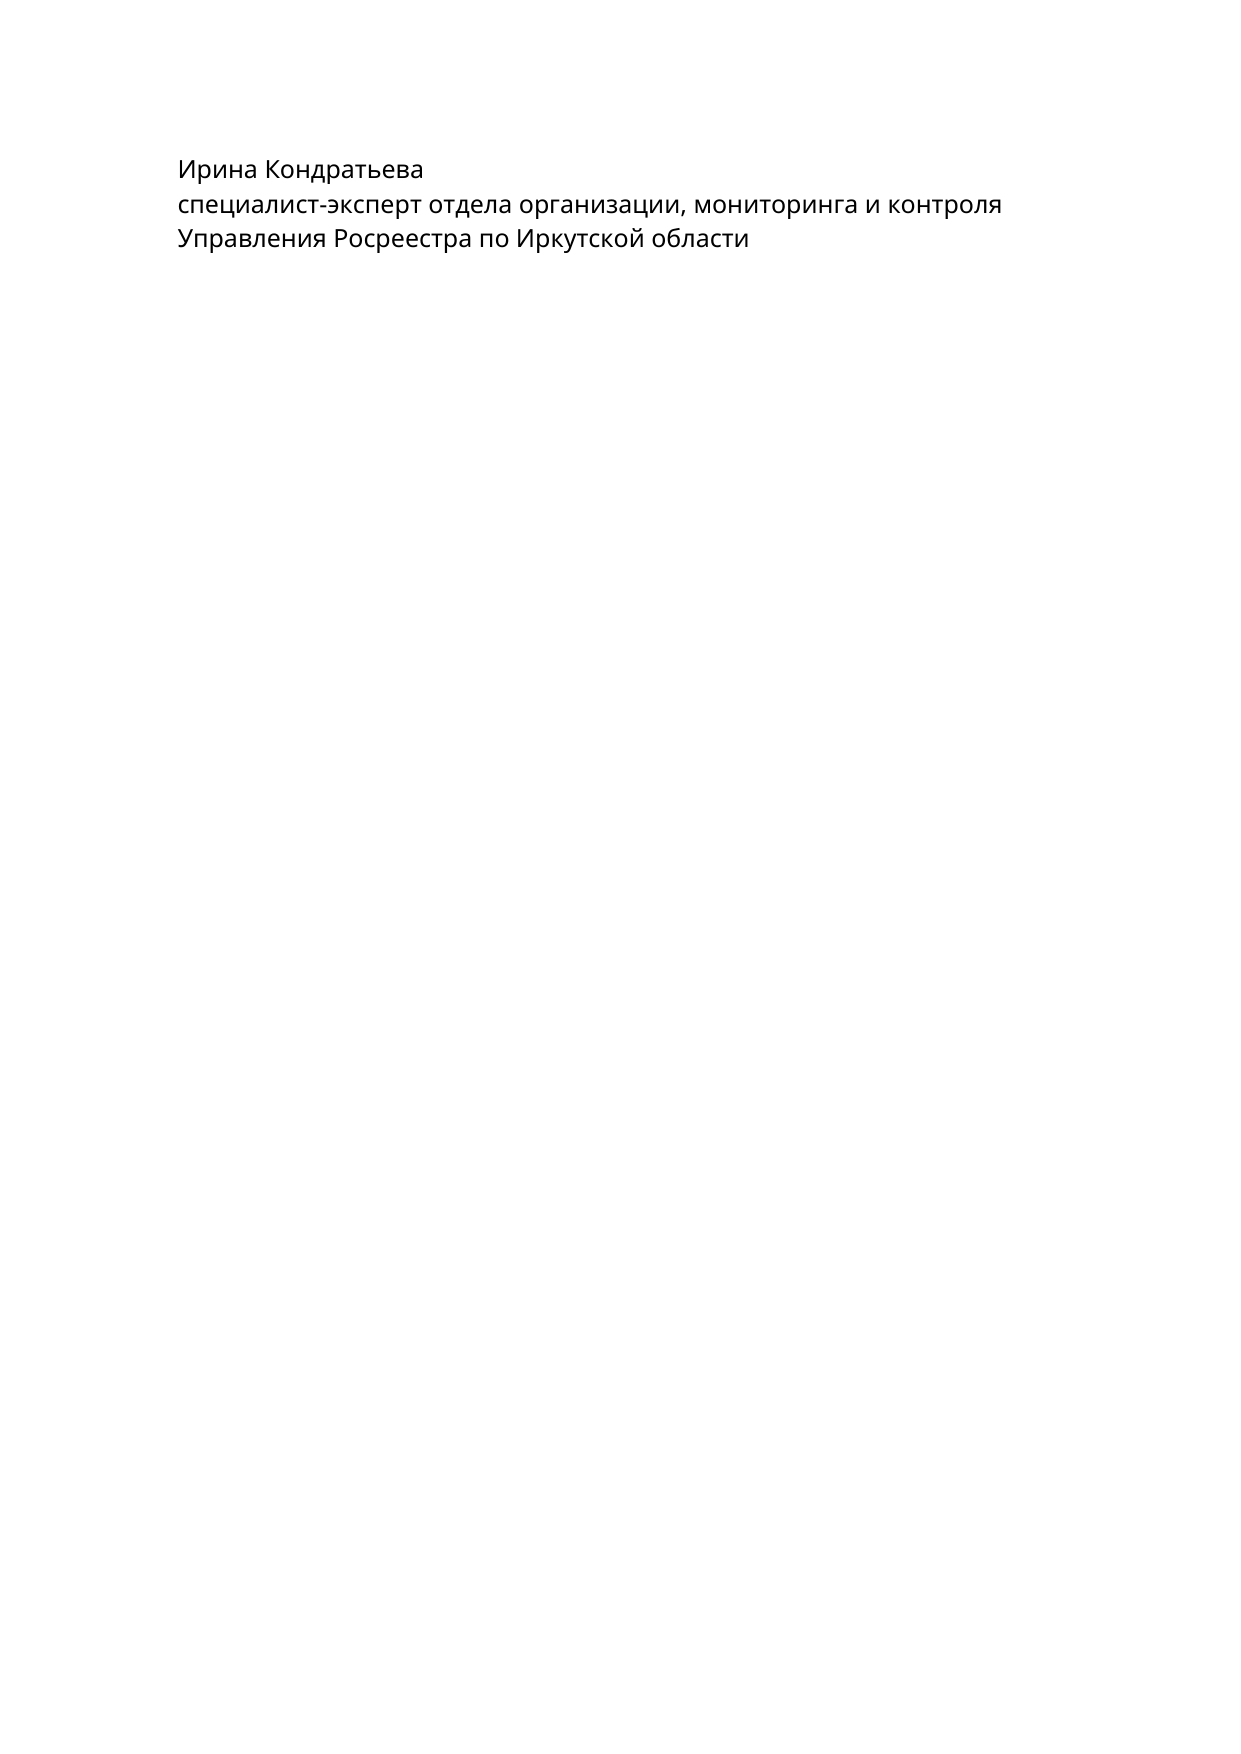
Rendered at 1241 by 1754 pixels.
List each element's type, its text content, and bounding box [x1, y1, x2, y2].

text специалист-эксперт отдела организации, мониторинга и контроля [177, 186, 1152, 220]
text Управления Росреестра по Иркутской области [177, 220, 1152, 254]
text Ирина Кондратьева [177, 152, 1152, 186]
